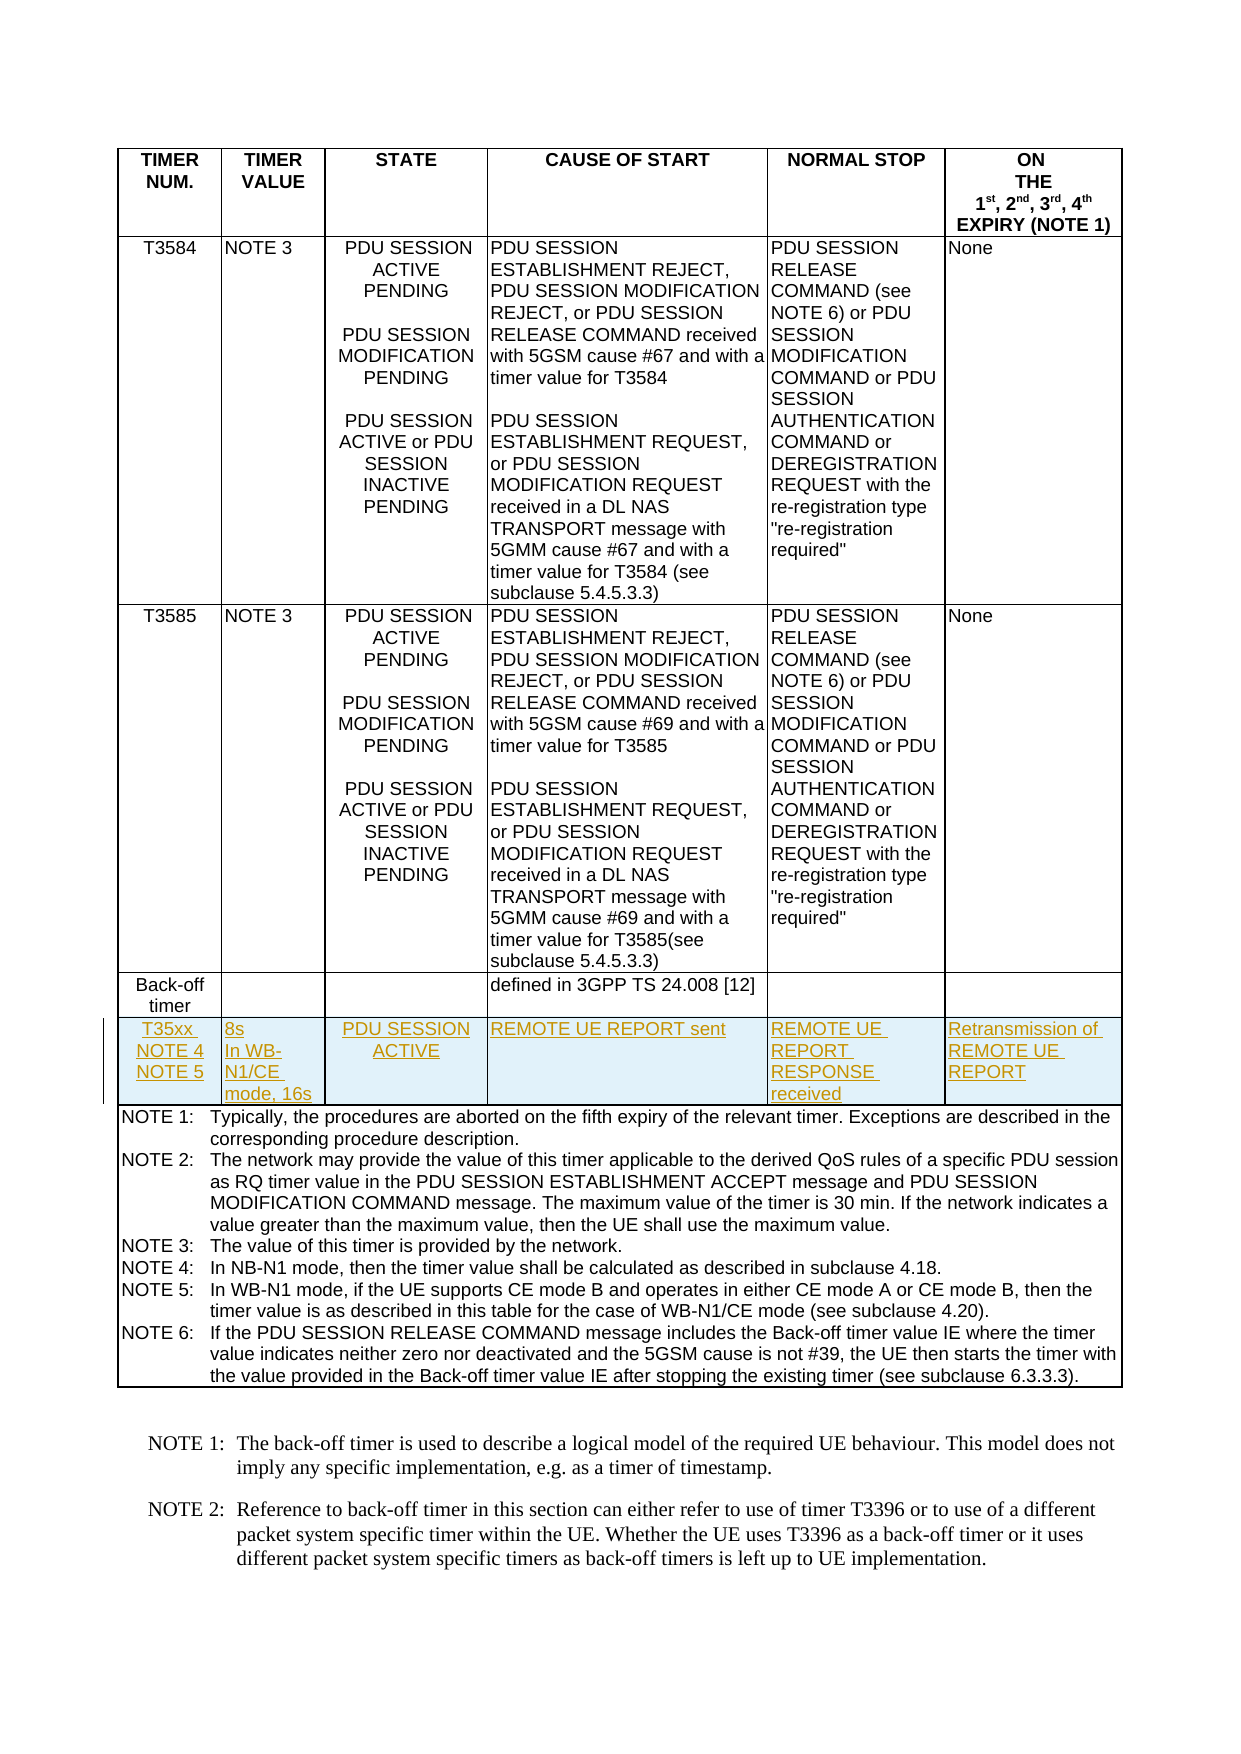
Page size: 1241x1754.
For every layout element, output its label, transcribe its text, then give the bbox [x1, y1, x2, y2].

table_cell Back-off timer [119, 973, 221, 1016]
table_cell NOTE 1: Typically, the procedures are aborted on the fifth expiry of the relevant timer. Exceptions are described in the corresponding procedure description. NOTE 2: The network may provide the value of this timer applicable to the derived QoS rules of a specific PDU session as RQ timer value in the PDU SESSION ESTABLISHMENT ACCEPT message and PDU SESSION MODIFICATION COMMAND message. The maximum value of the timer is 30 min. If the network indicates a value greater than the maximum value, then the UE shall use the maximum value. NOTE 3: The value of this timer is provided by the network. NOTE 4: In NB-N1 mode, then the timer value shall be calculated as described in subclause 4.18. NOTE 5: In WB-N1 mode, if the UE supports CE mode B and operates in either CE mode A or CE mode B, then the timer value is as described in this table for the case of WB-N1/CE mode (see subclause 4.20). NOTE 6: If the PDU SESSION RELEASE COMMAND message includes the Back-off timer value IE where the timer value indicates neither zero nor deactivated and the 5GSM cause is not #39, the UE then starts the timer with the value provided in the Back-off timer value IE after stopping the existing timer (see subclause 6.3.3.3). [119, 1106, 1121, 1386]
table_cell None [946, 237, 1121, 604]
text NOTE 1: The back-off timer is used to describe a logical model of the required UE behaviour. This model does not imply any specific implementation, e.g. as a timer of timestamp. [148, 1431, 1122, 1479]
table_cell PDU SESSION ESTABLISHMENT REJECT, PDU SESSION MODIFICATION REJECT, or PDU SESSION RELEASE COMMAND received with 5GSM cause #67 and with a timer value for T3584 PDU SESSION ESTABLISHMENT REQUEST, or PDU SESSION MODIFICATION REQUEST received in a DL NAS TRANSPORT message with 5GMM cause #67 and with a timer value for T3584 (see subclause 5.4.5.3.3) [488, 237, 767, 604]
table_header STATE [326, 149, 487, 236]
table_cell PDU SESSION RELEASE COMMAND (see NOTE 6) or PDU SESSION MODIFICATION COMMAND or PDU SESSION AUTHENTICATION COMMAND or DEREGISTRATION REQUEST with the re-registration type "re-registration required" [768, 605, 944, 972]
table_cell PDU SESSION ESTABLISHMENT REJECT, PDU SESSION MODIFICATION REJECT, or PDU SESSION RELEASE COMMAND received with 5GSM cause #69 and with a timer value for T3585 PDU SESSION ESTABLISHMENT REQUEST, or PDU SESSION MODIFICATION REQUEST received in a DL NAS TRANSPORT message with 5GMM cause #69 and with a timer value for T3585(see subclause 5.4.5.3.3) [488, 605, 767, 972]
text NOTE 2: Reference to back-off timer in this section can either refer to use of timer T3396 or to use of a different packet system specific timer within the UE. Whether the UE uses T3396 as a back-off timer or it uses different packet system specific timers as back-off timers is left up to UE implementation. [148, 1497, 1122, 1569]
table_cell NOTE 3 [222, 605, 324, 972]
table_cell defined in 3GPP TS 24.008 [12] [488, 973, 767, 1016]
table_cell [326, 973, 487, 1016]
table_header TIMER NUM. [119, 149, 221, 236]
table_cell [768, 973, 944, 1016]
table_cell None [946, 605, 1121, 972]
table_cell T3584 [119, 237, 221, 604]
table_cell [222, 973, 324, 1016]
table_header CAUSE OF START [488, 149, 767, 236]
table_cell [946, 973, 1121, 1016]
table_header TIMER VALUE [222, 149, 324, 236]
table_cell T3585 [119, 605, 221, 972]
table_header NORMAL STOP [768, 149, 944, 236]
table_cell PDU SESSION ACTIVE PENDING PDU SESSION MODIFICATION PENDING PDU SESSION ACTIVE or PDU SESSION INACTIVE PENDING [326, 237, 487, 604]
table_header ON THE 1st, 2nd, 3rd, 4th EXPIRY (NOTE 1) [946, 149, 1121, 236]
table_cell NOTE 3 [222, 237, 324, 604]
table_cell PDU SESSION RELEASE COMMAND (see NOTE 6) or PDU SESSION MODIFICATION COMMAND or PDU SESSION AUTHENTICATION COMMAND or DEREGISTRATION REQUEST with the re-registration type "re-registration required" [768, 237, 944, 604]
table_cell PDU SESSION ACTIVE PENDING PDU SESSION MODIFICATION PENDING PDU SESSION ACTIVE or PDU SESSION INACTIVE PENDING [326, 605, 487, 972]
